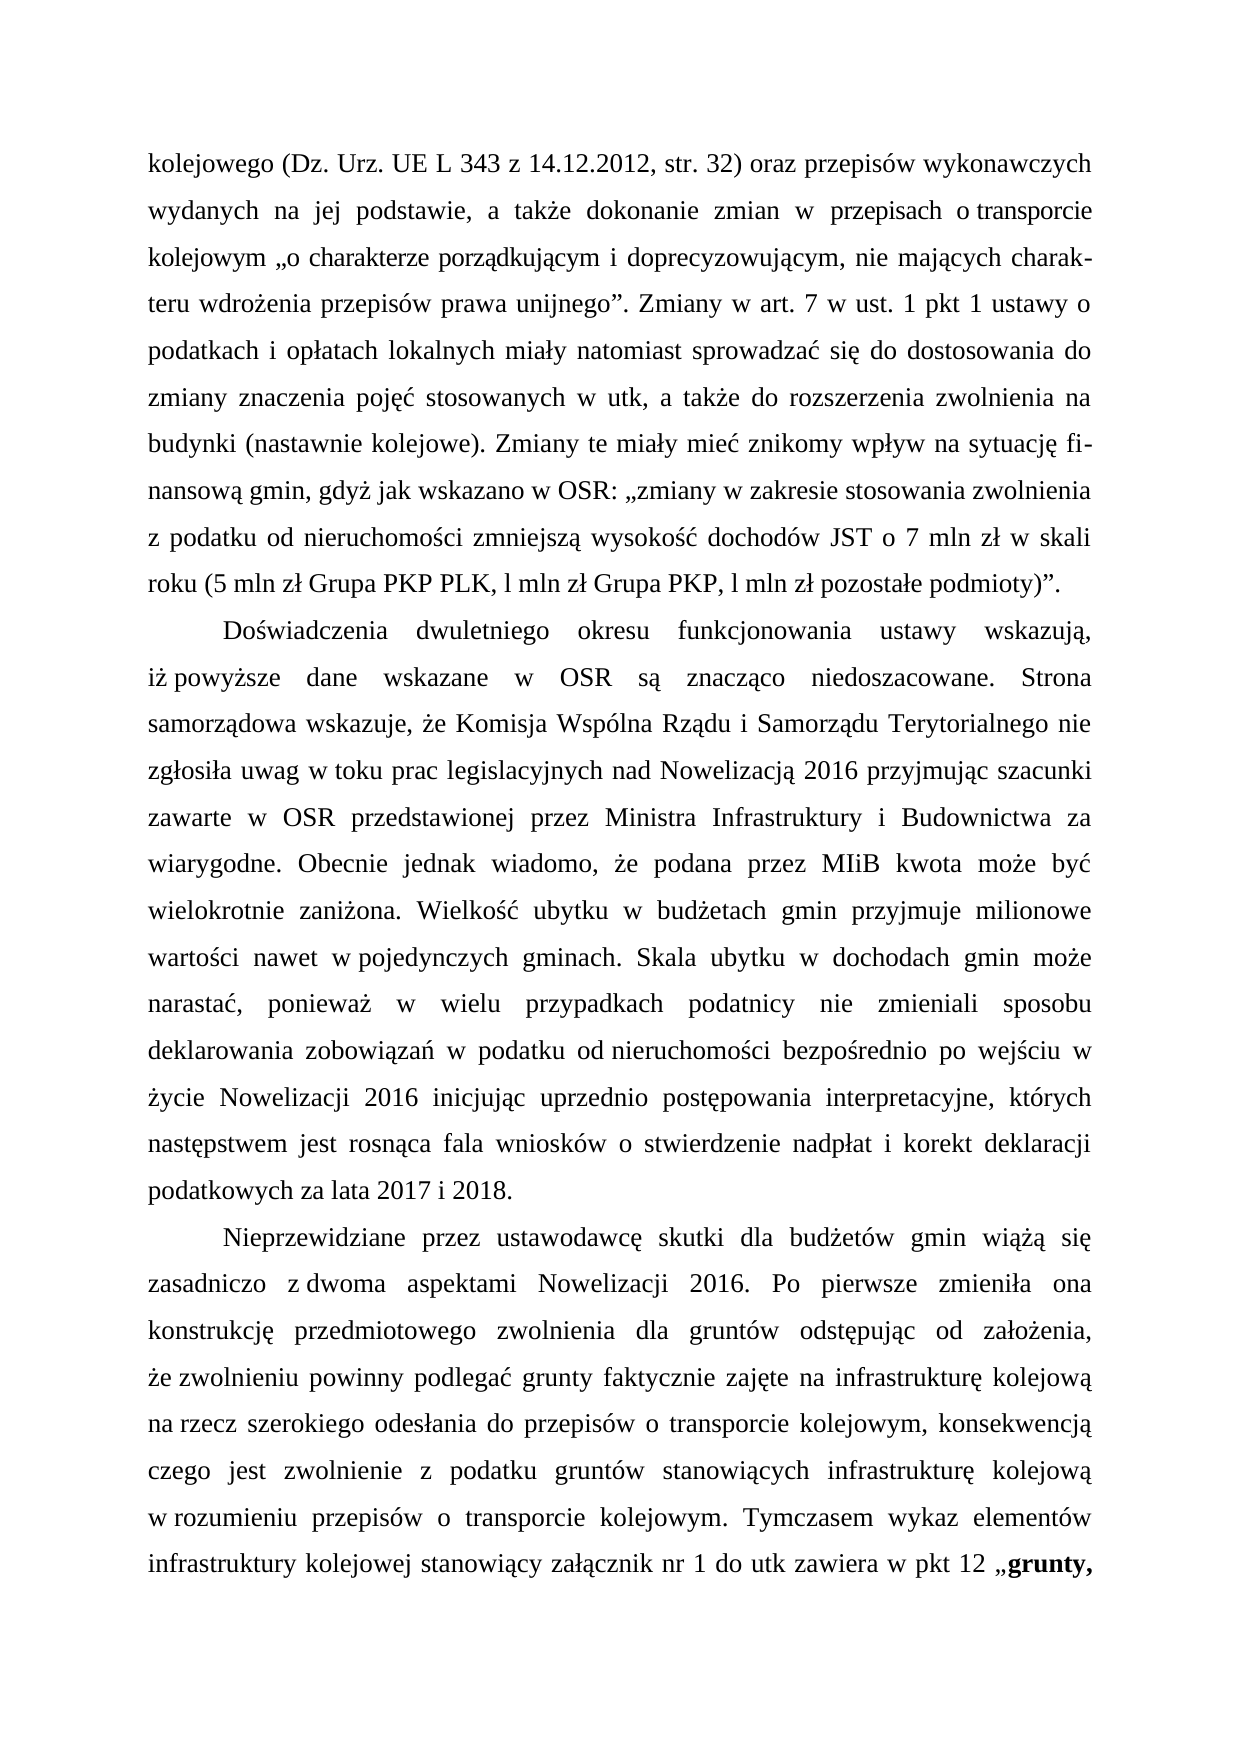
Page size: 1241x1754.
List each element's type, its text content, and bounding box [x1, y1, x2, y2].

text Doświadczenia dwuletniego okresu funkcjonowania ustawy wskazują, iż powyższe dane wskazane w OSR są znacząco niedoszacowane. Strona samorządowa wskazuje, że Komisja Wspólna Rządu i Samorządu Terytorialnego nie zgłosiła uwag w toku prac legislacyjnych nad Nowelizacją 2016 przyjmując szacunki zawarte w OSR przedstawionej przez Ministra Infrastruktury i Budownictwa za wiarygodne. Obecnie jednak wiadomo, że podana przez MIiB kwota może być wielokrotnie zaniżona. Wielkość ubytku w budżetach gmin przyjmuje milionowe wartości nawet w pojedynczych gminach. Skala ubytku w dochodach gmin może narastać, ponieważ w wielu przypadkach podatnicy nie zmieniali sposobu deklarowania zobowiązań w podatku od nieruchomości bezpośrednio po wejściu w życie Nowelizacji 2016 inicjując uprzednio postępowania interpretacyjne, których następstwem jest rosnąca fala wniosków o stwierdzenie nadpłat i korekt deklaracji podatkowych za lata 2017 i 2018. [148, 614, 1093, 1205]
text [148, 148, 1093, 599]
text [148, 1221, 1093, 1579]
